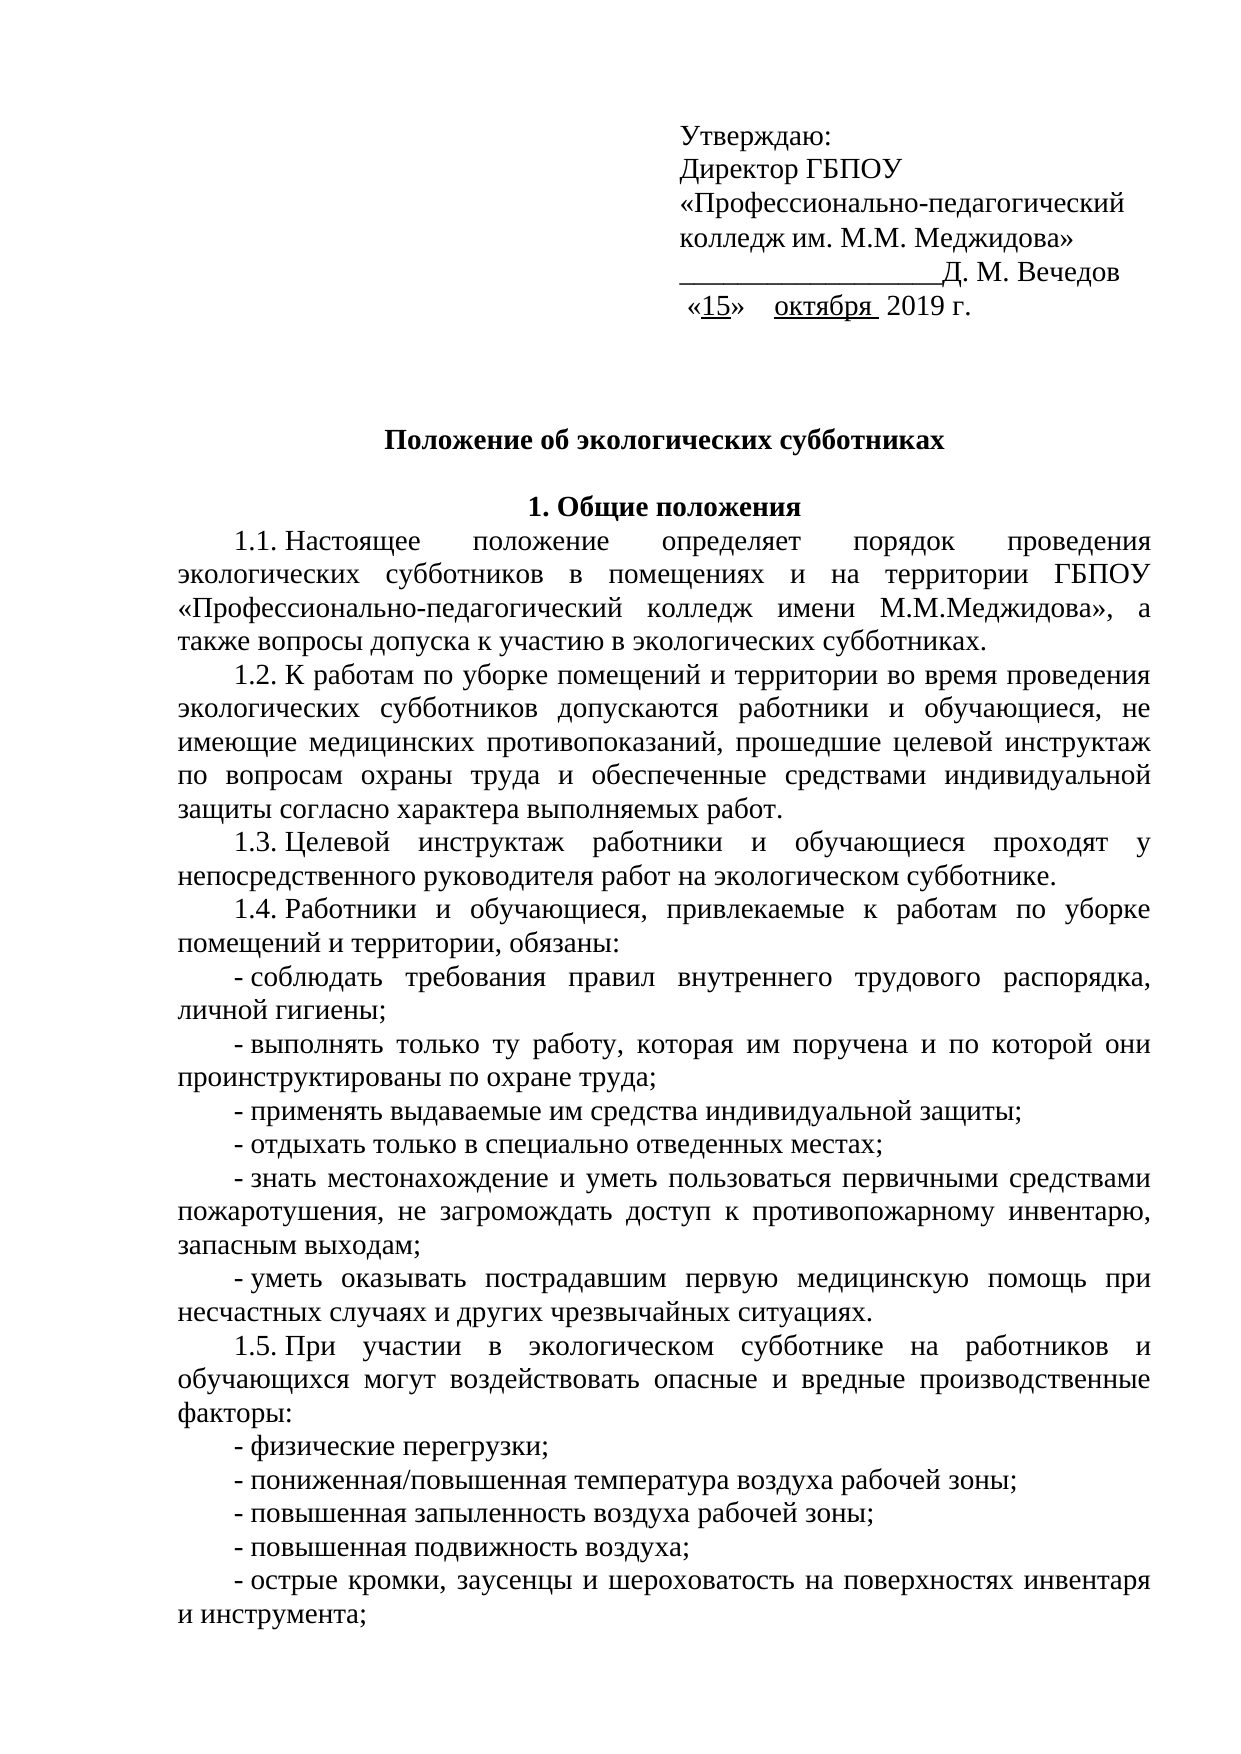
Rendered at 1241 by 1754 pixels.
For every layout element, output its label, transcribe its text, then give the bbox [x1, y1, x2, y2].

text - знать местонахождение и уметь пользоваться первичными средствами пожаротушения, не загромождать доступ к противопожарному инвентарю, запасным выходам; [177, 1160, 1152, 1261]
text - пониженная/повышенная температура воздуха рабочей зоны; [177, 1462, 1152, 1495]
text - повышенная запыленность воздуха рабочей зоны; [177, 1495, 1152, 1529]
text - уметь оказывать пострадавшим первую медицинскую помощь при несчастных случаях и других чрезвычайных ситуациях. [177, 1261, 1152, 1328]
text 1.2. К работам по уборке помещений и территории во время проведения экологических субботников допускаются работники и обучающиеся, не имеющие медицинских противопоказаний, прошедшие целевой инструктаж по вопросам охраны труда и обеспеченные средствами индивидуальной защиты согласно характера выполняемых работ. [177, 657, 1152, 824]
text - отдыхать только в специально отведенных местах; [177, 1126, 1152, 1160]
text «15» октября 2019 г. [679, 288, 1152, 321]
text 1.5. При участии в экологическом субботнике на работников и обучающихся могут воздействовать опасные и вредные производственные факторы: [177, 1328, 1152, 1428]
text Утверждаю: [679, 118, 1152, 152]
text 1.4. Работники и обучающиеся, привлекаемые к работам по уборке помещений и территории, обязаны: [177, 892, 1152, 959]
text 1. Общие положения [177, 489, 1152, 523]
text Директор ГБПОУ «Профессионально-педагогический колледж им. М.М. Меджидова» [679, 152, 1152, 254]
text - физические перегрузки; [177, 1428, 1152, 1462]
text __________________Д. М. Вечедов [679, 254, 1152, 288]
text 1.1. Настоящее положение определяет порядок проведения экологических субботников в помещениях и на территории ГБПОУ «Профессионально-педагогический колледж имени М.М.Меджидова», а также вопросы допуска к участию в экологических субботниках. [177, 523, 1152, 657]
text 1.3. Целевой инструктаж работники и обучающиеся проходят у непосредственного руководителя работ на экологическом субботнике. [177, 824, 1152, 892]
text - повышенная подвижность воздуха; [177, 1529, 1152, 1562]
text - острые кромки, заусенцы и шероховатость на поверхностях инвентаря и инструмента; [177, 1562, 1152, 1629]
text - соблюдать требования правил внутреннего трудового распорядка, личной гигиены; [177, 959, 1152, 1026]
text - выполнять только ту работу, которая им поручена и по которой они проинструктированы по охране труда; [177, 1026, 1152, 1093]
title Положение об экологических субботниках [177, 422, 1152, 456]
text - применять выдаваемые им средства индивидуальной защиты; [177, 1093, 1152, 1126]
